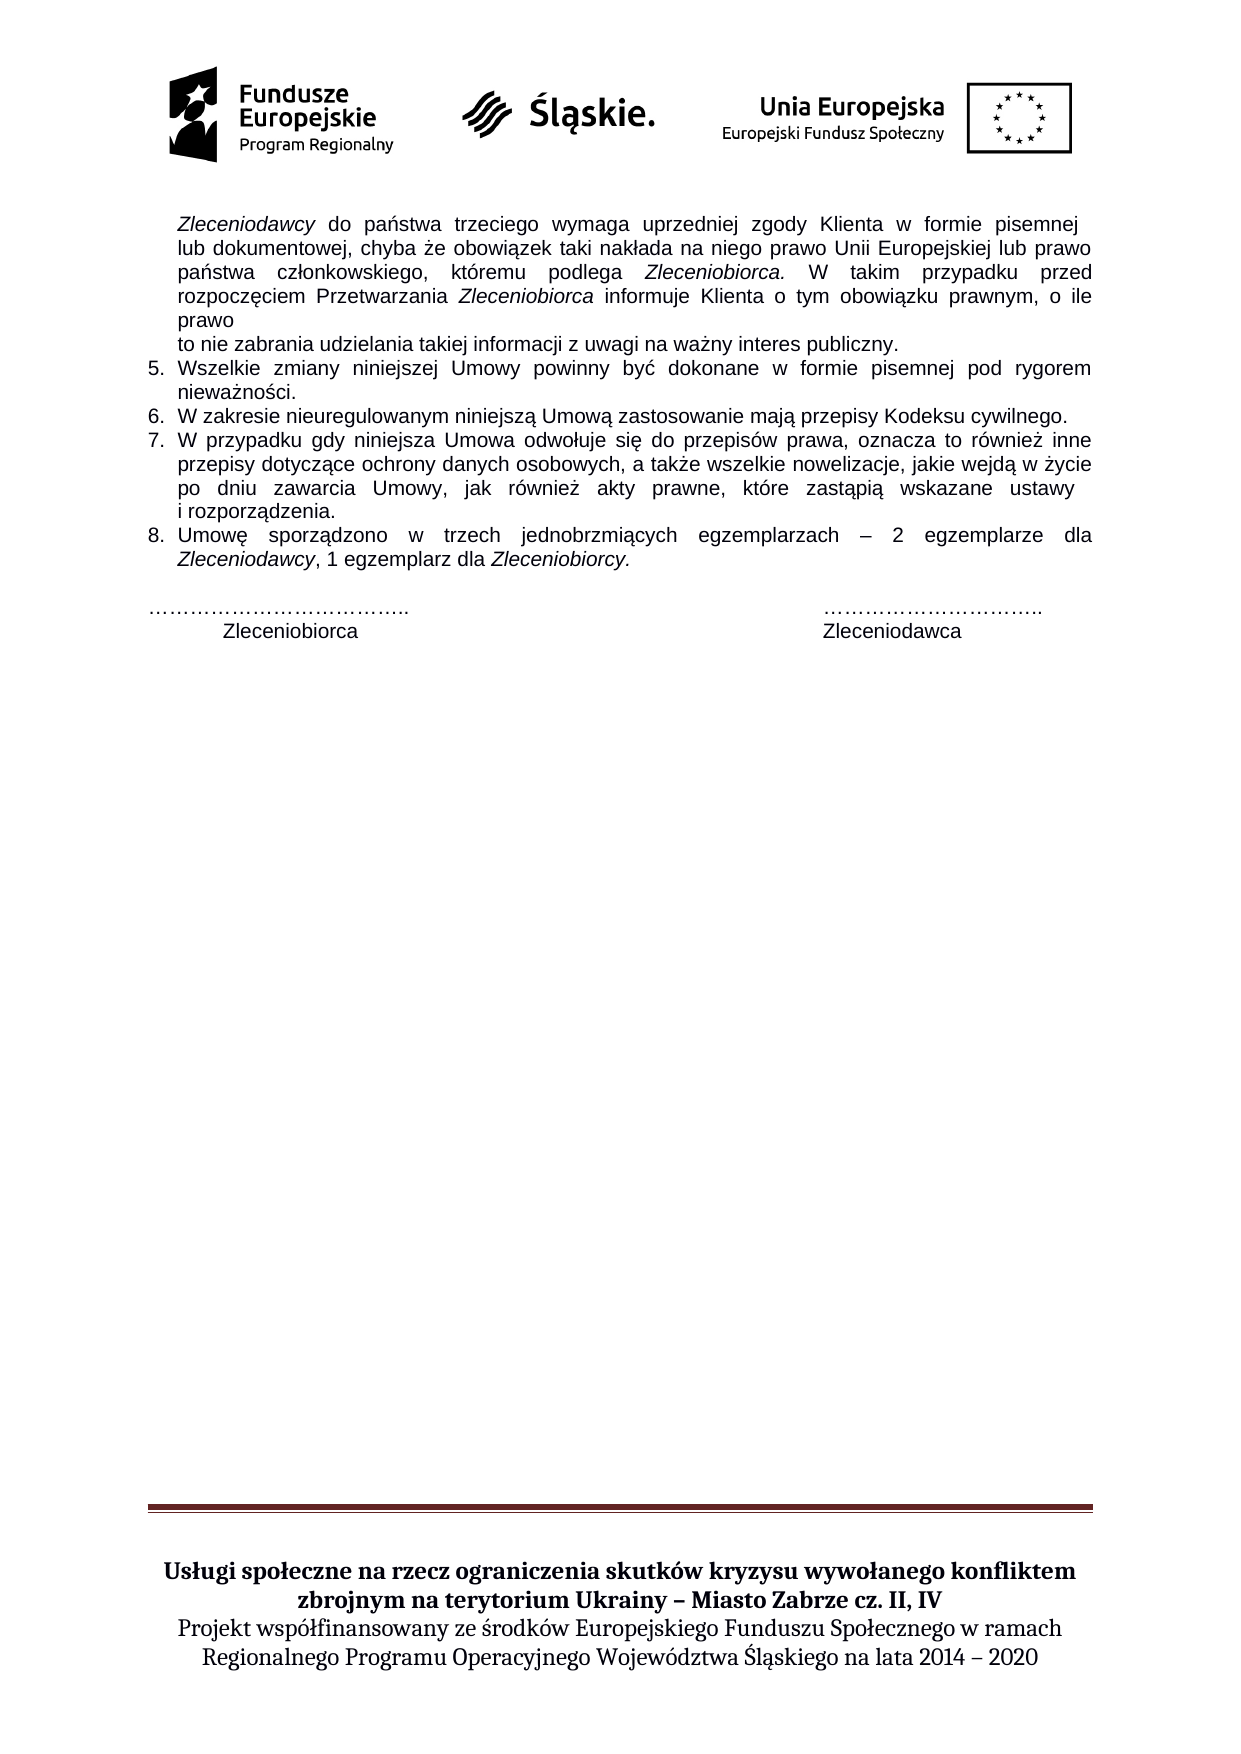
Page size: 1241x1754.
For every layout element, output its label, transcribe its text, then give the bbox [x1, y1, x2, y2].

list Wszelkie zmiany niniejszej Umowy powinny być dokonane w formie pisemnej pod rygorem nieważności. [148, 356, 1093, 403]
list Umowę sporządzono w trzech jednobrzmiących egzemplarzach – 2 egzemplarze dla Zleceniodawcy, 1 egzemplarz dla Zleceniobiorcy. [148, 523, 1093, 571]
list W zakresie nieuregulowanym niniejszą Umową zastosowanie mają przepisy Kodeksu cywilnego. [148, 403, 1093, 427]
picture [147, 44, 1094, 184]
list W przypadku gdy niniejsza Umowa odwołuje się do przepisów prawa, oznacza to również inne przepisy dotyczące ochrony danych osobowych, a także wszelkie nowelizacje, jakie wejdą w życie po dniu zawarcia Umowy, jak również akty prawne, które zastąpią wskazane ustawy i rozporządzenia. [148, 427, 1093, 523]
text ……………………………….. ………………………….. [148, 595, 1093, 619]
text Zleceniobiorca Zleceniodawca [148, 619, 1093, 643]
